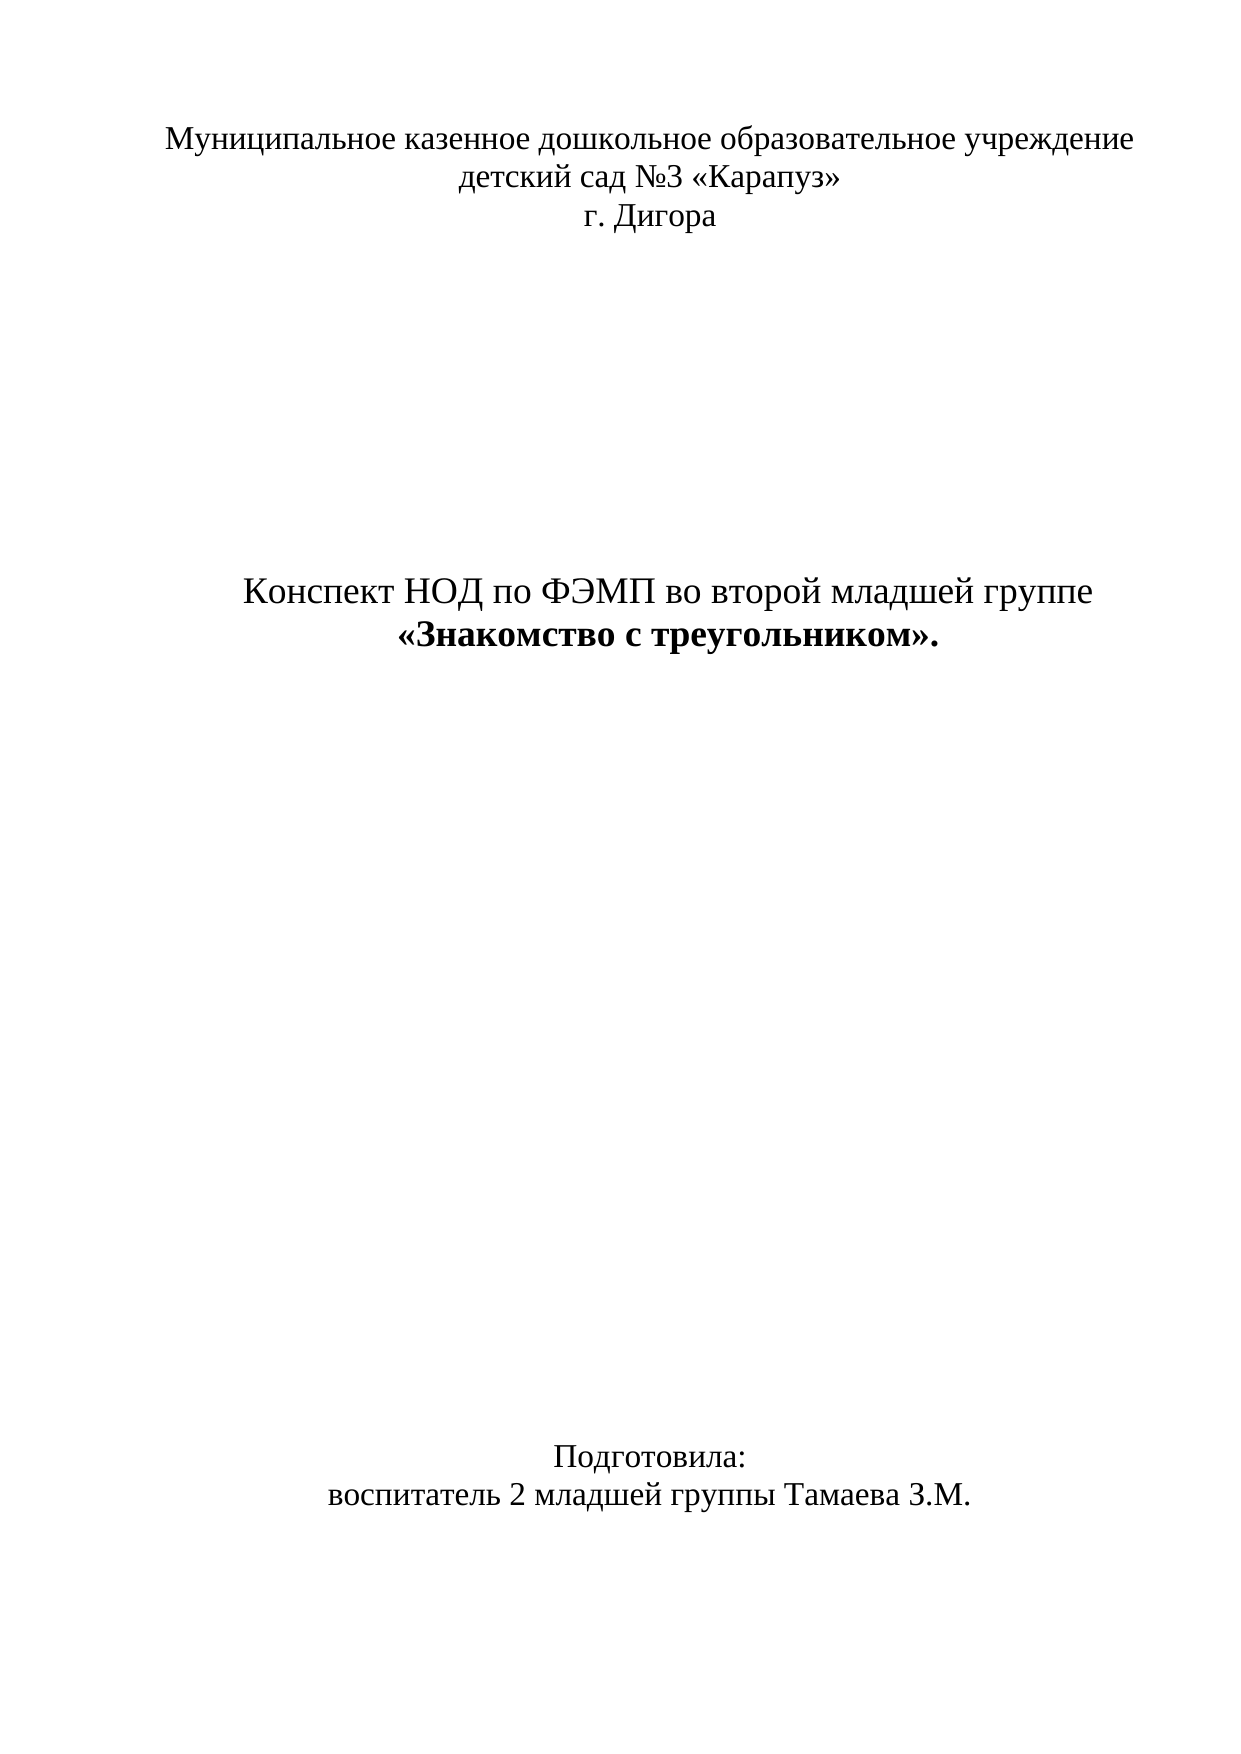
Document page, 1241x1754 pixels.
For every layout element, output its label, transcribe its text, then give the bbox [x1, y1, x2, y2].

text воспитатель 2 младшей группы Тамаева З.М. [162, 1474, 1137, 1512]
text Конспект НОД по ФЭМП во второй младшей группе [199, 568, 1137, 612]
text Подготовила: [162, 1436, 1137, 1474]
text Муниципальное казенное дошкольное образовательное учреждение [162, 118, 1137, 156]
text г. Дигора [162, 195, 1137, 233]
text детский сад №3 «Карапуз» [162, 156, 1137, 195]
text «Знакомство с треугольником». [199, 612, 1137, 655]
